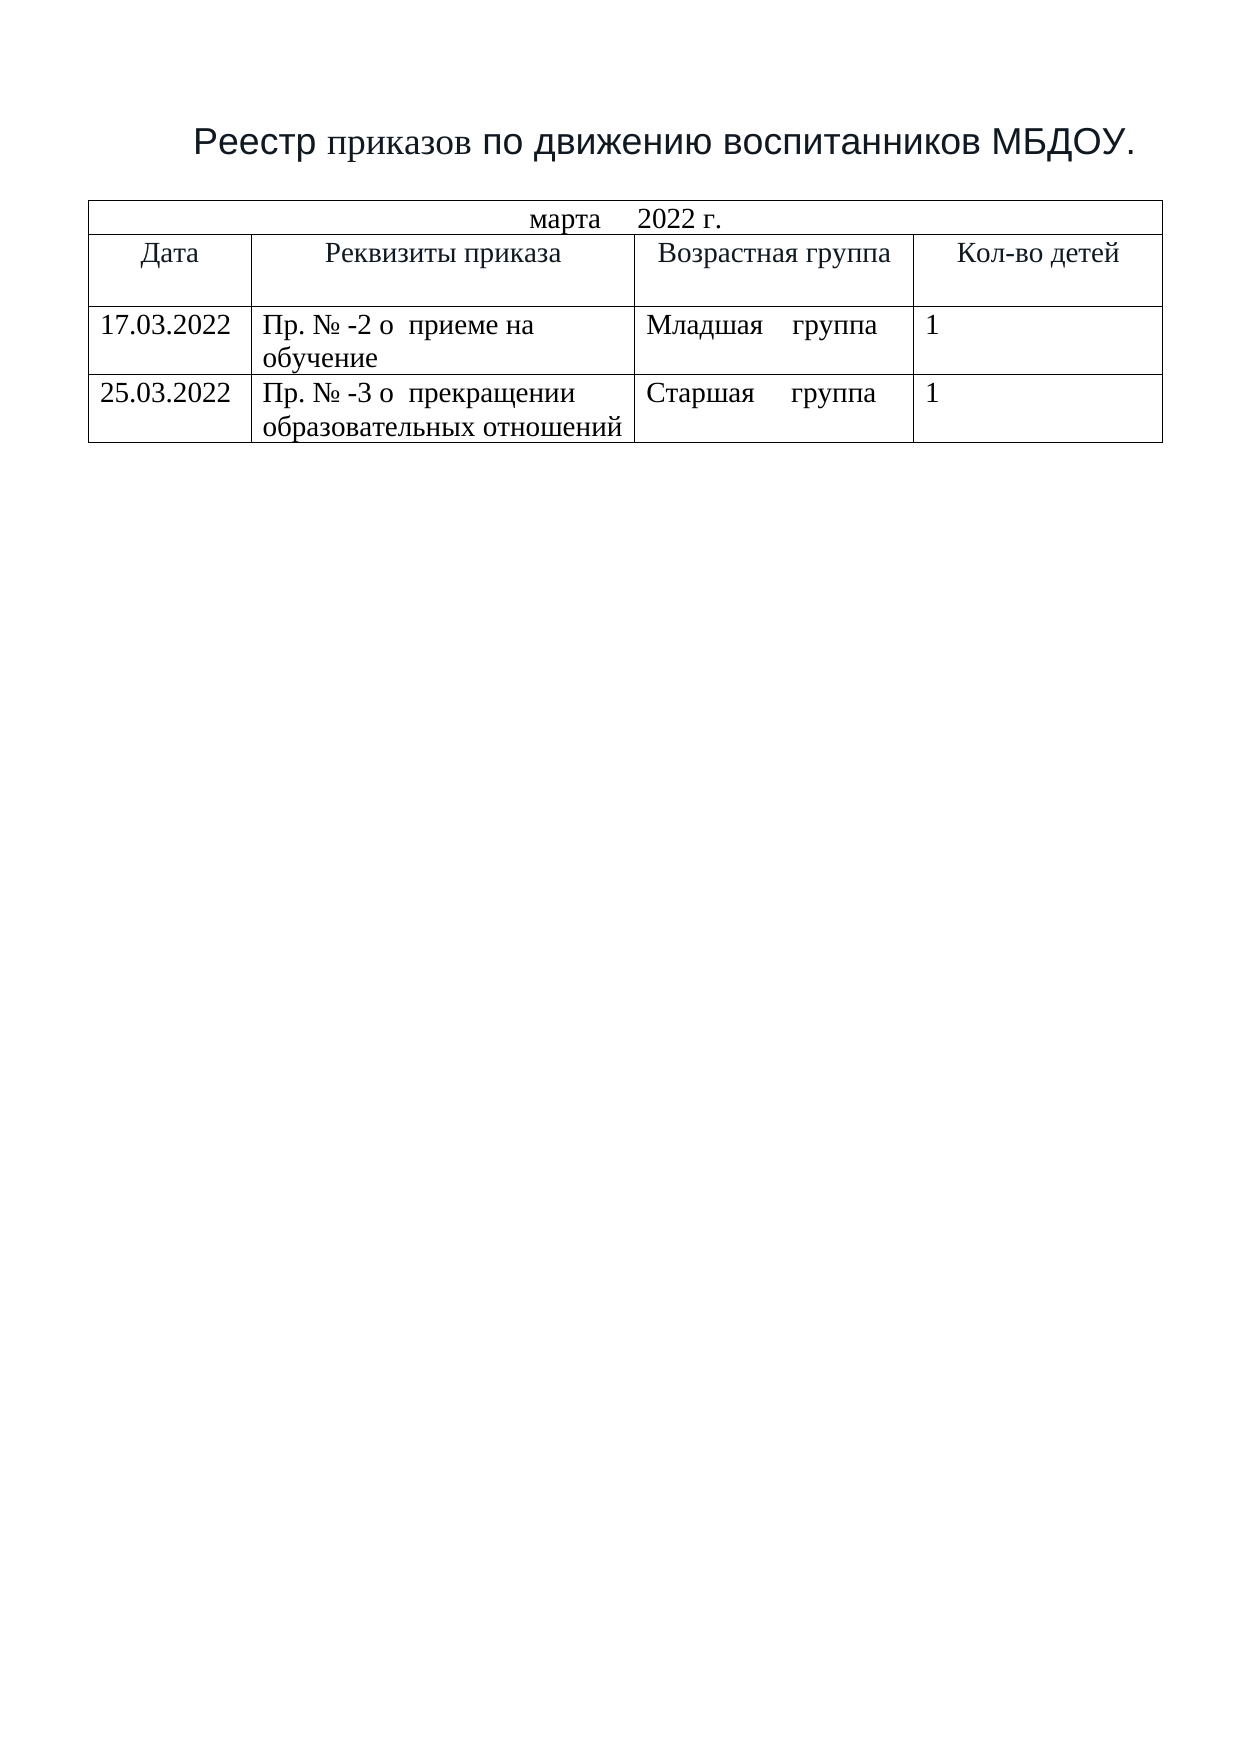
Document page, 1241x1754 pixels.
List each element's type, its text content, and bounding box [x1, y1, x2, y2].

table_cell Дата [89, 235, 251, 306]
text Реестр приказов по движению воспитанников МБДОУ. [177, 118, 1152, 163]
table_cell 1 [914, 375, 1162, 442]
table_cell Пр. № -3 о прекращении образовательных отношений [252, 375, 634, 442]
table_cell Старшая группа [635, 375, 913, 442]
table_cell Младшая группа [635, 307, 913, 374]
table_cell 17.03.2022 [89, 307, 251, 374]
table_cell Пр. № -2 о приеме на обучение [252, 307, 634, 374]
table_header марта 2022 г. [89, 201, 1162, 234]
table_cell Возрастная группа [635, 235, 913, 306]
table_cell 1 [914, 307, 1162, 374]
table_cell Кол-во детей [914, 235, 1162, 306]
table_cell 25.03.2022 [89, 375, 251, 442]
table_cell Реквизиты приказа [252, 235, 634, 306]
